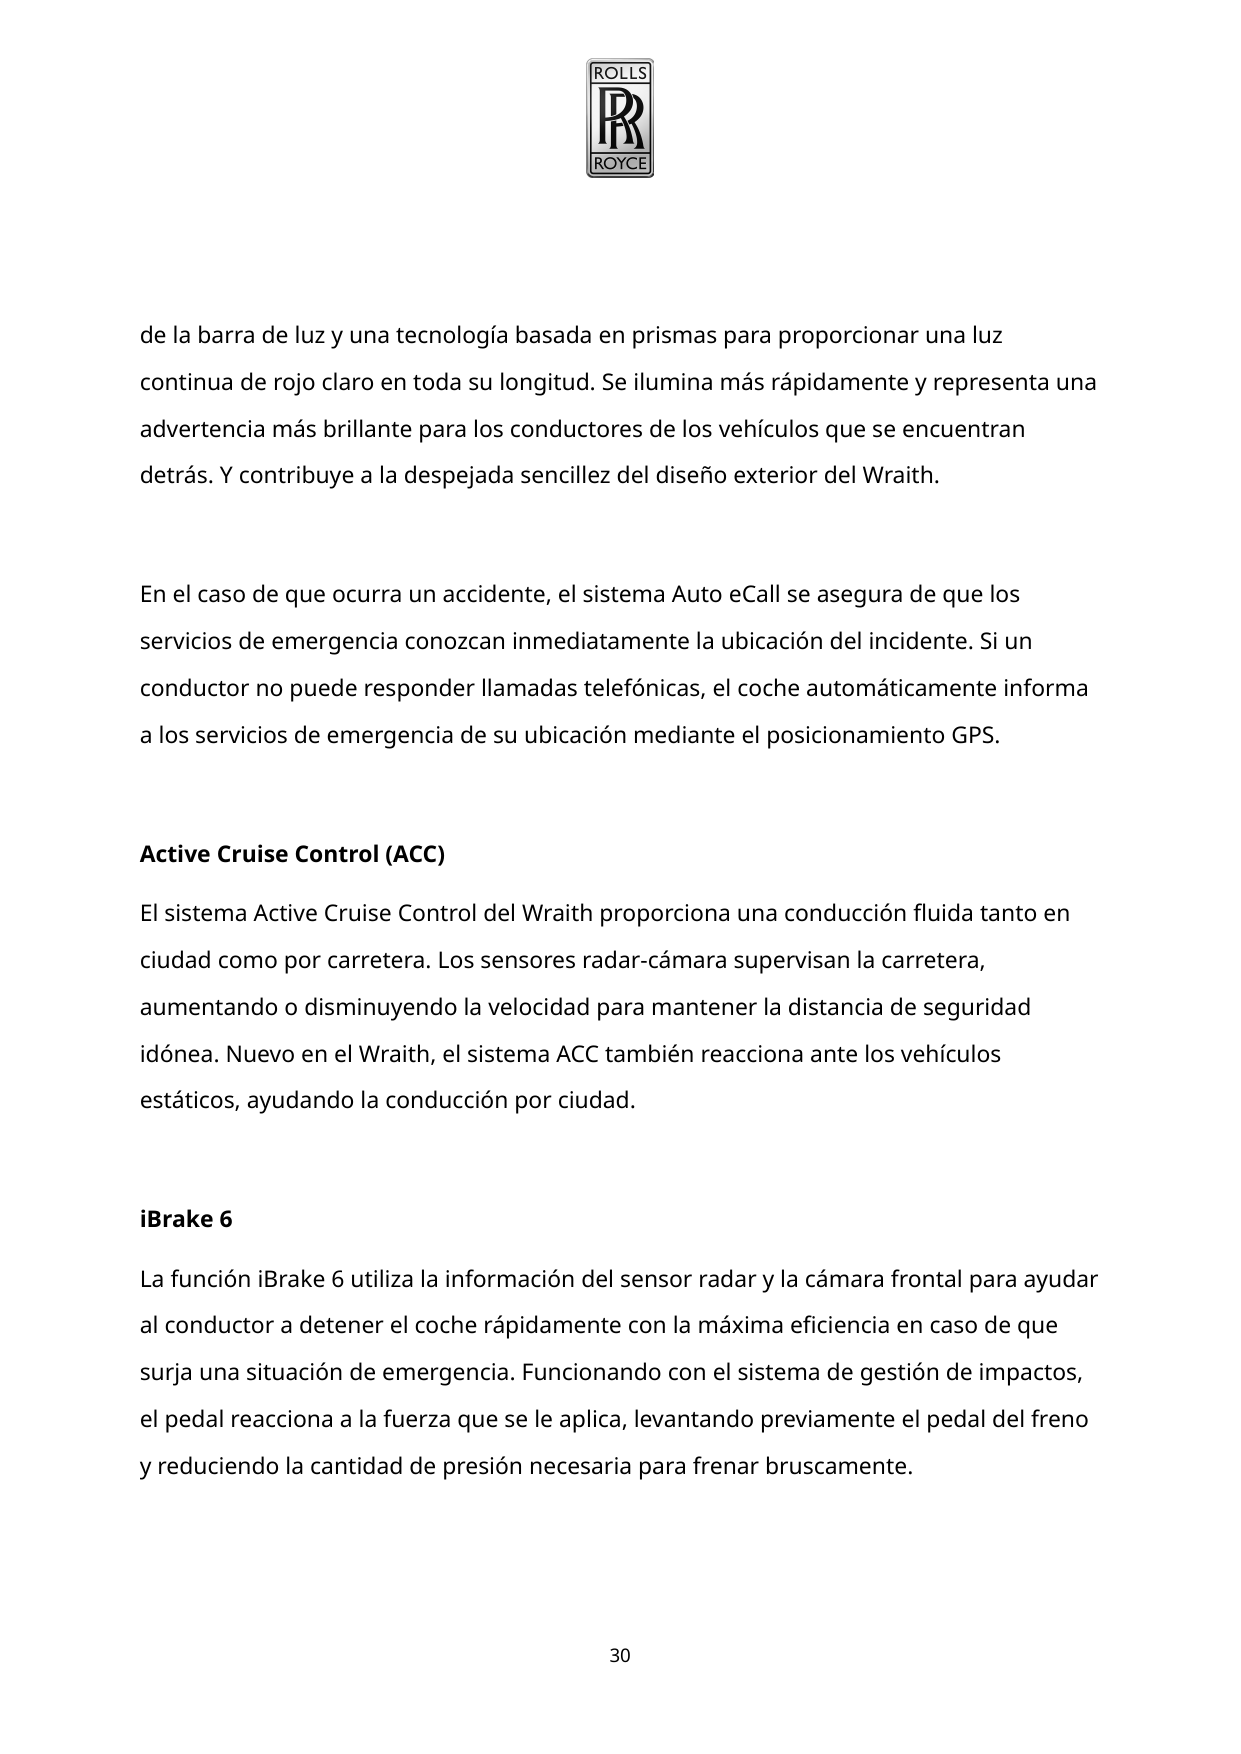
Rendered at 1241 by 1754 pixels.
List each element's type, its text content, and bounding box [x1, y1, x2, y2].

text En el caso de que ocurra un accidente, el sistema Auto eCall se asegura de que los servicios de emergencia conozcan inmediatamente la ubicación del incidente. Si un conductor no puede responder llamadas telefónicas, el coche automáticamente informa a los servicios de emergencia de su ubicación mediante el posicionamiento GPS. [139, 578, 1101, 750]
text iBrake 6 [139, 1203, 1101, 1234]
picture [586, 58, 654, 178]
text El sistema Active Cruise Control del Wraith proporciona una conducción fluida tanto en ciudad como por carretera. Los sensores radar-cámara supervisan la carretera, aumentando o disminuyendo la velocidad para mantener la distancia de seguridad idónea. Nuevo en el Wraith, el sistema ACC también reacciona ante los vehículos estáticos, ayudando la conducción por ciudad. [139, 897, 1101, 1116]
text La función iBrake 6 utiliza la información del sensor radar y la cámara frontal para ayudar al conductor a detener el coche rápidamente con la máxima eficiencia en caso de que surja una situación de emergencia. Funcionando con el sistema de gestión de impactos, el pedal reacciona a la fuerza que se le aplica, levantando previamente el pedal del freno y reduciendo la cantidad de presión necesaria para frenar bruscamente. [139, 1262, 1101, 1481]
text Active Cruise Control (ACC) [139, 837, 1101, 869]
